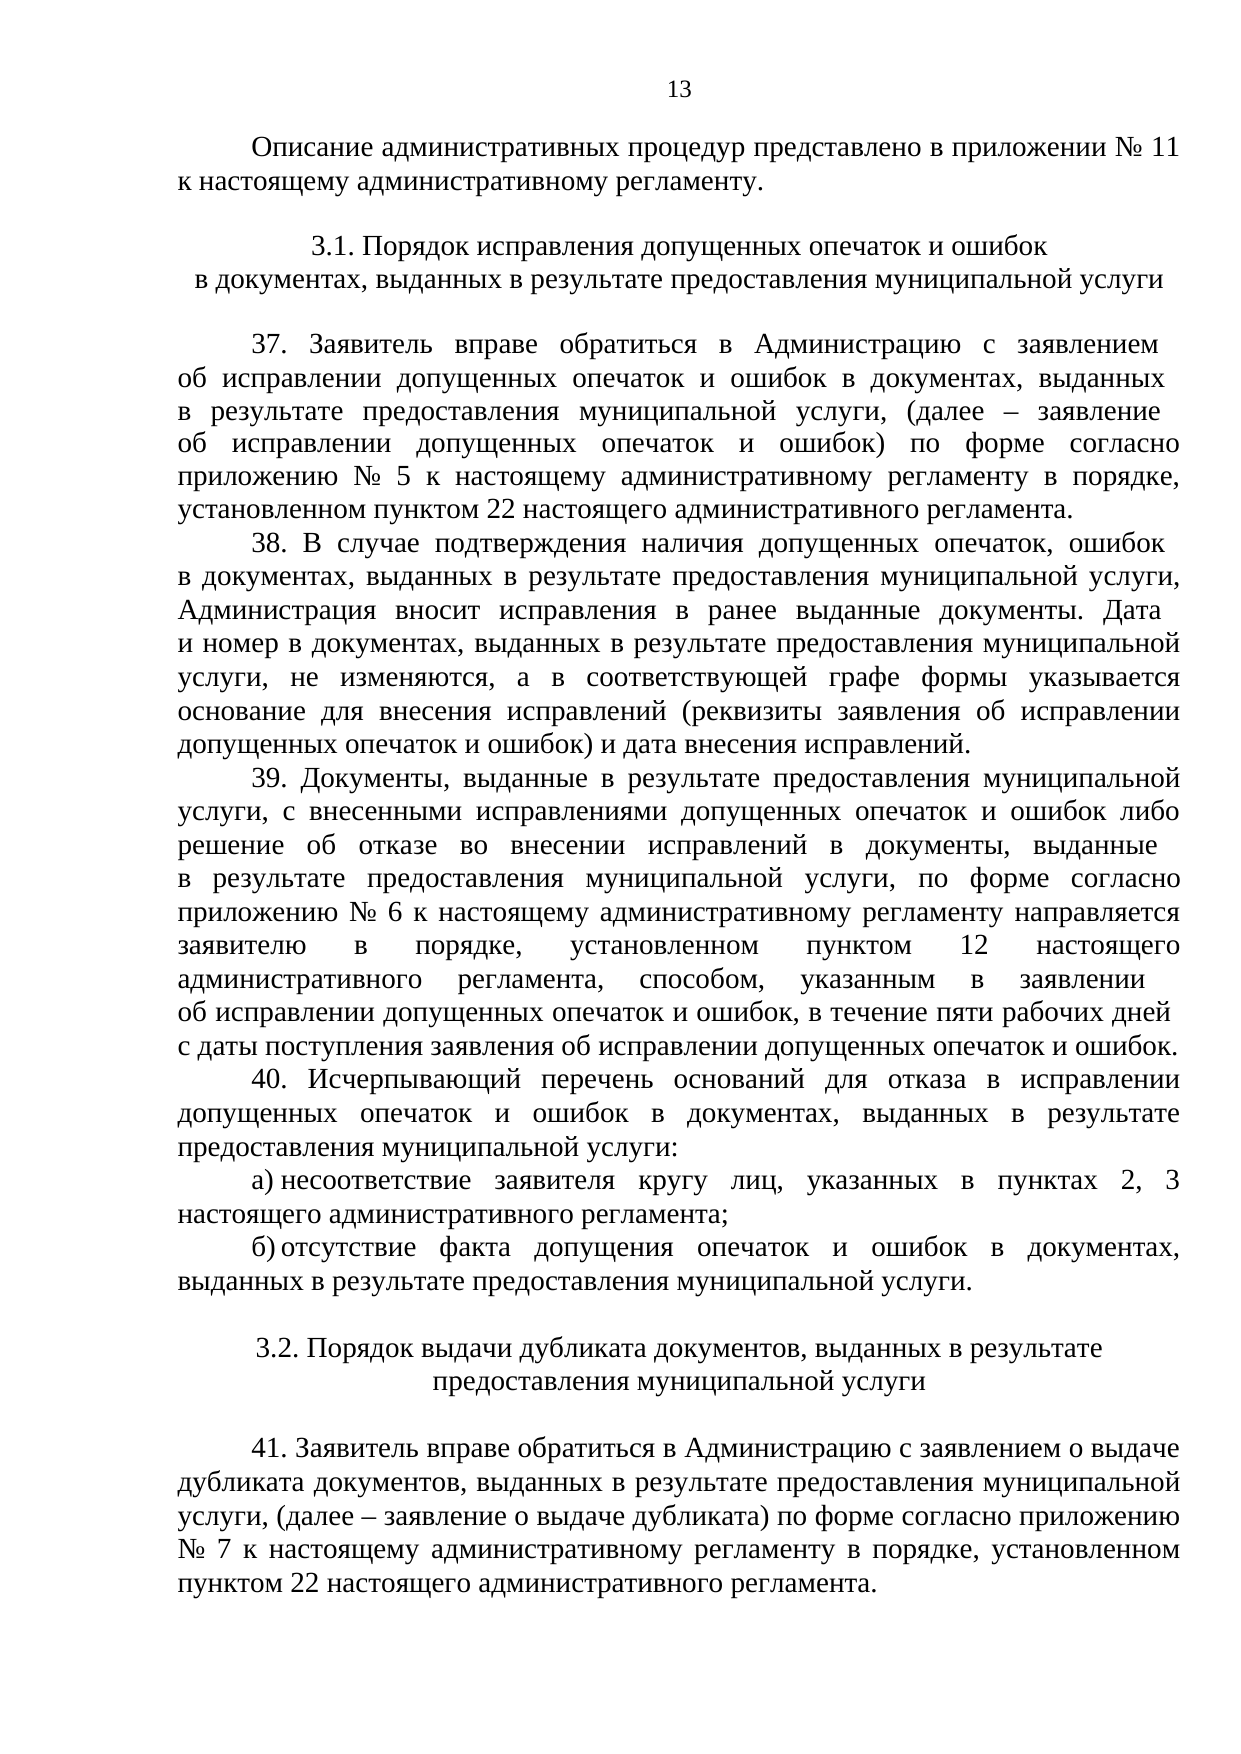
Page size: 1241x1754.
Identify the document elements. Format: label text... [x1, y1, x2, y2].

text 41. Заявитель вправе обратиться в Администрацию с заявлением о выдаче дубликата документов, выданных в результате предоставления муниципальной услуги, (далее – заявление о выдаче дубликата) по форме согласно приложению № 7 к настоящему административному регламенту в порядке, установленном пунктом 22 настоящего административного регламента. [177, 1431, 1181, 1598]
text б) отсутствие факта допущения опечаток и ошибок в документах, выданных в результате предоставления муниципальной услуги. [177, 1229, 1181, 1296]
text 40. Исчерпывающий перечень оснований для отказа в исправлении допущенных опечаток и ошибок в документах, выданных в результате предоставления муниципальной услуги: [177, 1062, 1181, 1162]
text 37. Заявитель вправе обратиться в Администрацию с заявлением об исправлении допущенных опечаток и ошибок в документах, выданных в результате предоставления муниципальной услуги, (далее – заявление об исправлении допущенных опечаток и ошибок) по форме согласно приложению № 5 к настоящему административному регламенту в порядке, установленном пунктом 22 настоящего административного регламента. [177, 328, 1181, 525]
text в документах, выданных в результате предоставления муниципальной услуги [177, 262, 1181, 295]
text 39. Документы, выданные в результате предоставления муниципальной услуги, с внесенными исправлениями допущенных опечаток и ошибок либо решение об отказе во внесении исправлений в документы, выданные в результате предоставления муниципальной услуги, по форме согласно приложению № 6 к настоящему административному регламенту направляется заявителю в порядке, установленном пунктом 12 настоящего административного регламента, способом, указанным в заявлении об исправлении допущенных опечаток и ошибок, в течение пяти рабочих дней с даты поступления заявления об исправлении допущенных опечаток и ошибок. [177, 760, 1181, 1062]
text Описание административных процедур представлено в приложении № 11 к настоящему административному регламенту. [177, 131, 1181, 196]
text 3.1. Порядок исправления допущенных опечаток и ошибок [177, 229, 1181, 262]
text а) несоответствие заявителя кругу лиц, указанных в пунктах 2, 3 настоящего административного регламента; [177, 1162, 1181, 1229]
text 38. В случае подтверждения наличия допущенных опечаток, ошибок в документах, выданных в результате предоставления муниципальной услуги, Администрация вносит исправления в ранее выданные документы. Дата и номер в документах, выданных в результате предоставления муниципальной услуги, не изменяются, а в соответствующей графе формы указывается основание для внесения исправлений (реквизиты заявления об исправлении допущенных опечаток и ошибок) и дата внесения исправлений. [177, 525, 1181, 760]
text 3.2. Порядок выдачи дубликата документов, выданных в результате предоставления муниципальной услуги [177, 1330, 1181, 1397]
